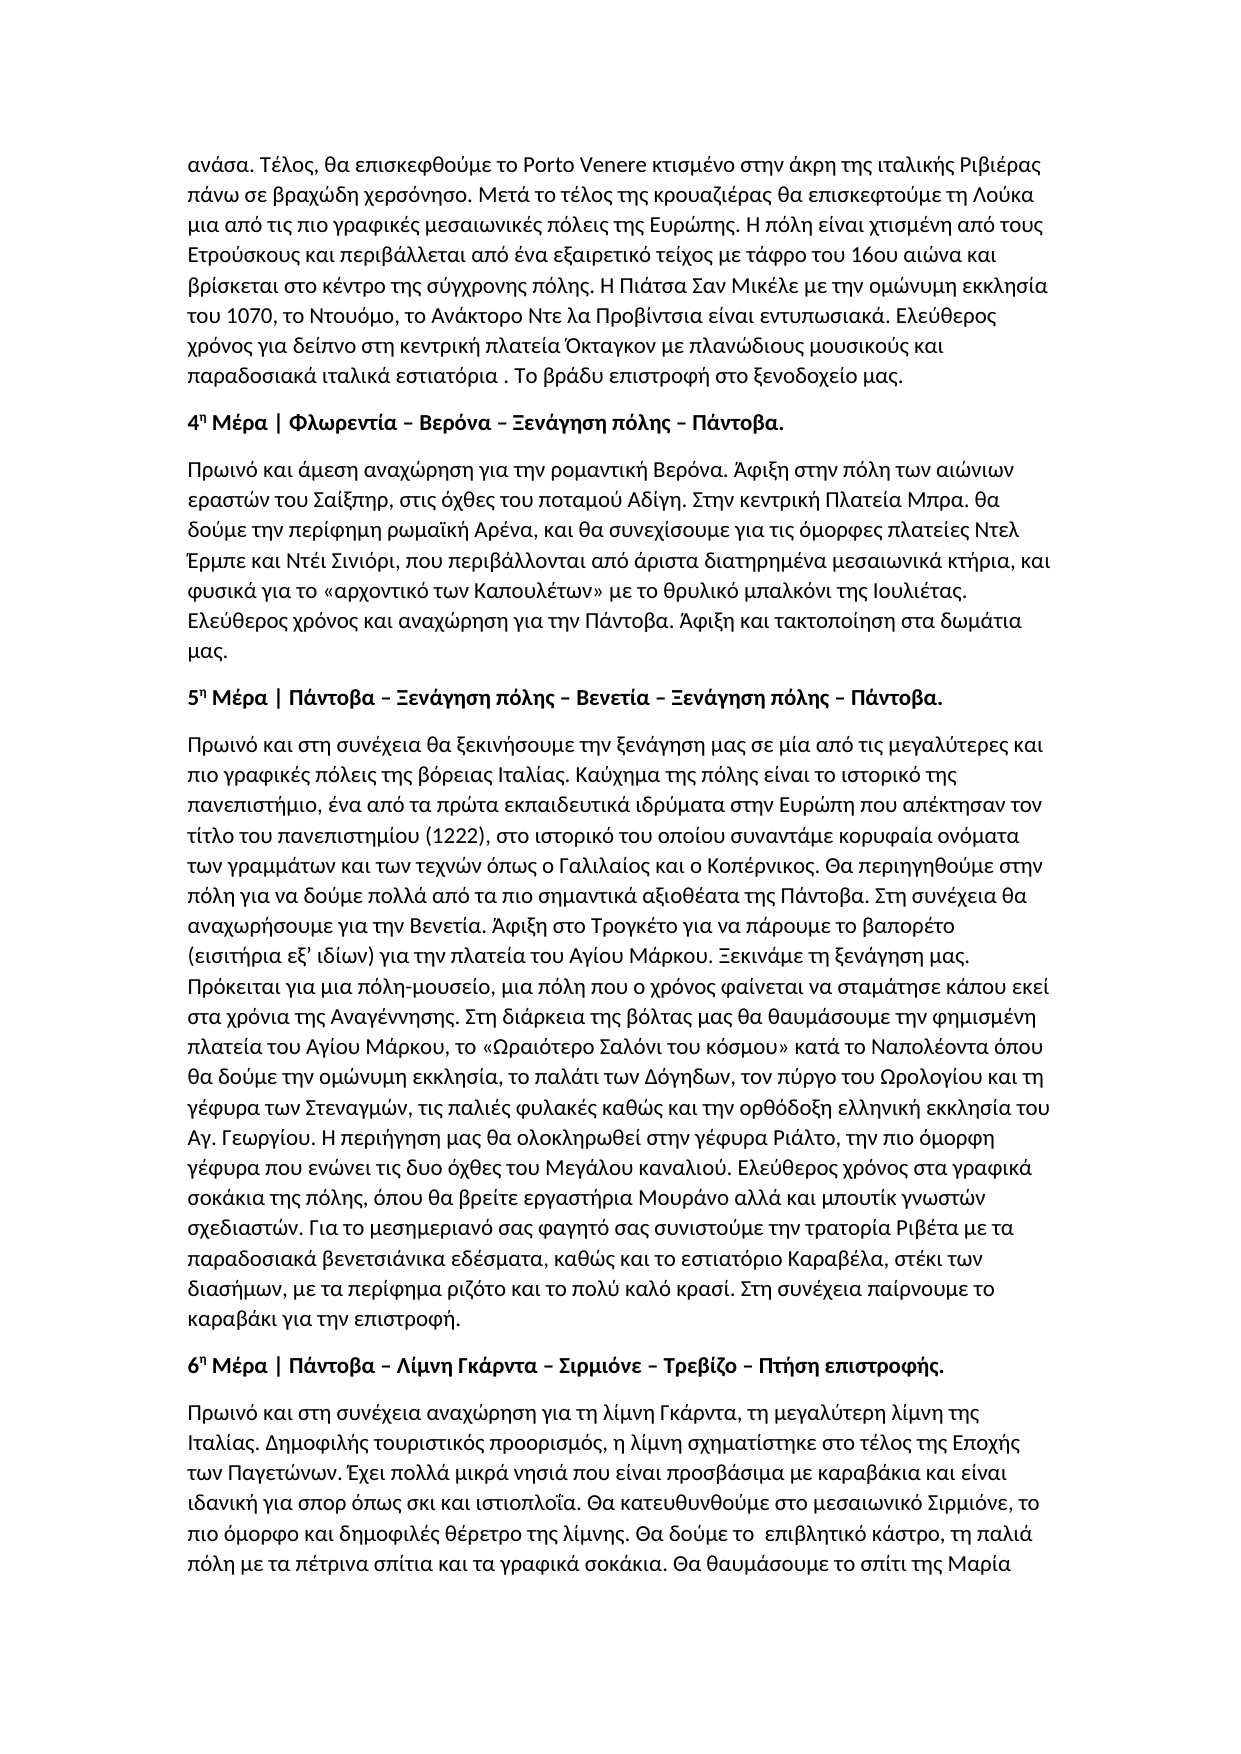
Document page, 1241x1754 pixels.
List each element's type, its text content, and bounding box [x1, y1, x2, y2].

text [187, 150, 1053, 389]
text Πρωινό και στη συνέχεια θα ξεκινήσουμε την ξενάγηση μας σε μία από τις μεγαλύτερες και πιο γραφικές πόλεις της βόρειας Ιταλίας. Καύχημα της πόλης είναι το ιστορικό της πανεπιστήμιο, ένα από τα πρώτα εκπαιδευτικά ιδρύματα στην Ευρώπη που απέκτησαν τον τίτλο του πανεπιστημίου (1222), στο ιστορικό του οποίου συναντάμε κορυφαία ονόματα των γραμμάτων και των τεχνών όπως ο Γαλιλαίος και ο Κοπέρνικος. Θα περιηγηθούμε στην πόλη για να δούμε πολλά από τα πιο σημαντικά αξιοθέατα της Πάντοβα. Στη συνέχεια θα αναχωρήσουμε για την Βενετία. Άφιξη στο Τρογκέτο για να πάρουμε το βαπορέτο (εισιτήρια εξ’ ιδίων) για την πλατεία του Αγίου Μάρκου. Ξεκινάμε τη ξενάγηση μας. Πρόκειται για μια πόλη-μουσείο, μια πόλη που ο χρόνος φαίνεται να σταμάτησε κάπου εκεί στα χρόνια της Αναγέννησης. Στη διάρκεια της βόλτας μας θα θαυμάσουμε την φημισμένη πλατεία του Αγίου Μάρκου, το «Ωραιότερο Σαλόνι του κόσμου» κατά το Ναπολέοντα όπου θα δούμε την ομώνυμη εκκλησία, το παλάτι των Δόγηδων, τον πύργο του Ωρολογίου και τη γέφυρα των Στεναγμών, τις παλιές φυλακές καθώς και την ορθόδοξη ελληνική εκκλησία του Αγ. Γεωργίου. Η περιήγηση μας θα ολοκληρωθεί στην γέφυρα Ριάλτο, την πιο όμορφη γέφυρα που ενώνει τις δυο όχθες του Μεγάλου καναλιού. Ελεύθερος χρόνος στα γραφικά σοκάκια της πόλης, όπου θα βρείτε εργαστήρια Μουράνο αλλά και μπουτίκ γνωστών σχεδιαστών. Για το μεσημεριανό σας φαγητό σας συνιστούμε την τρατορία Ριβέτα με τα παραδοσιακά βενετσιάνικα εδέσματα, καθώς και το εστιατόριο Καραβέλα, στέκι των διασήμων, με τα περίφημα ριζότο και το πολύ καλό κρασί. Στη συνέχεια παίρνουμε το καραβάκι για την επιστροφή. [187, 730, 1053, 1332]
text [187, 1398, 1053, 1577]
text 6η Μέρα | Πάντοβα – Λίμνη Γκάρντα – Σιρμιόνε – Τρεβίζο – Πτήση επιστροφής. [187, 1351, 1053, 1379]
text 5η Μέρα | Πάντοβα – Ξενάγηση πόλης – Βενετία – Ξενάγηση πόλης – Πάντοβα. [187, 683, 1053, 711]
text Πρωινό και άμεση αναχώρηση για την ρομαντική Βερόνα. Άφιξη στην πόλη των αιώνιων εραστών του Σαίξπηρ, στις όχθες του ποταμού Αδίγη. Στην κεντρική Πλατεία Μπρα. θα δούμε την περίφημη ρωμαϊκή Αρένα, και θα συνεχίσουμε για τις όμορφες πλατείες Ντελ Έρμπε και Ντέι Σινιόρι, που περιβάλλονται από άριστα διατηρημένα μεσαιωνικά κτήρια, και φυσικά για το «αρχοντικό των Καπουλέτων» με το θρυλικό μπαλκόνι της Ιουλιέτας. Ελεύθερος χρόνος και αναχώρηση για την Πάντοβα. Άφιξη και τακτοποίηση στα δωμάτια μας. [187, 455, 1053, 664]
text 4η Μέρα | Φλωρεντία – Βερόνα – Ξενάγηση πόλης – Πάντοβα. [187, 408, 1053, 436]
